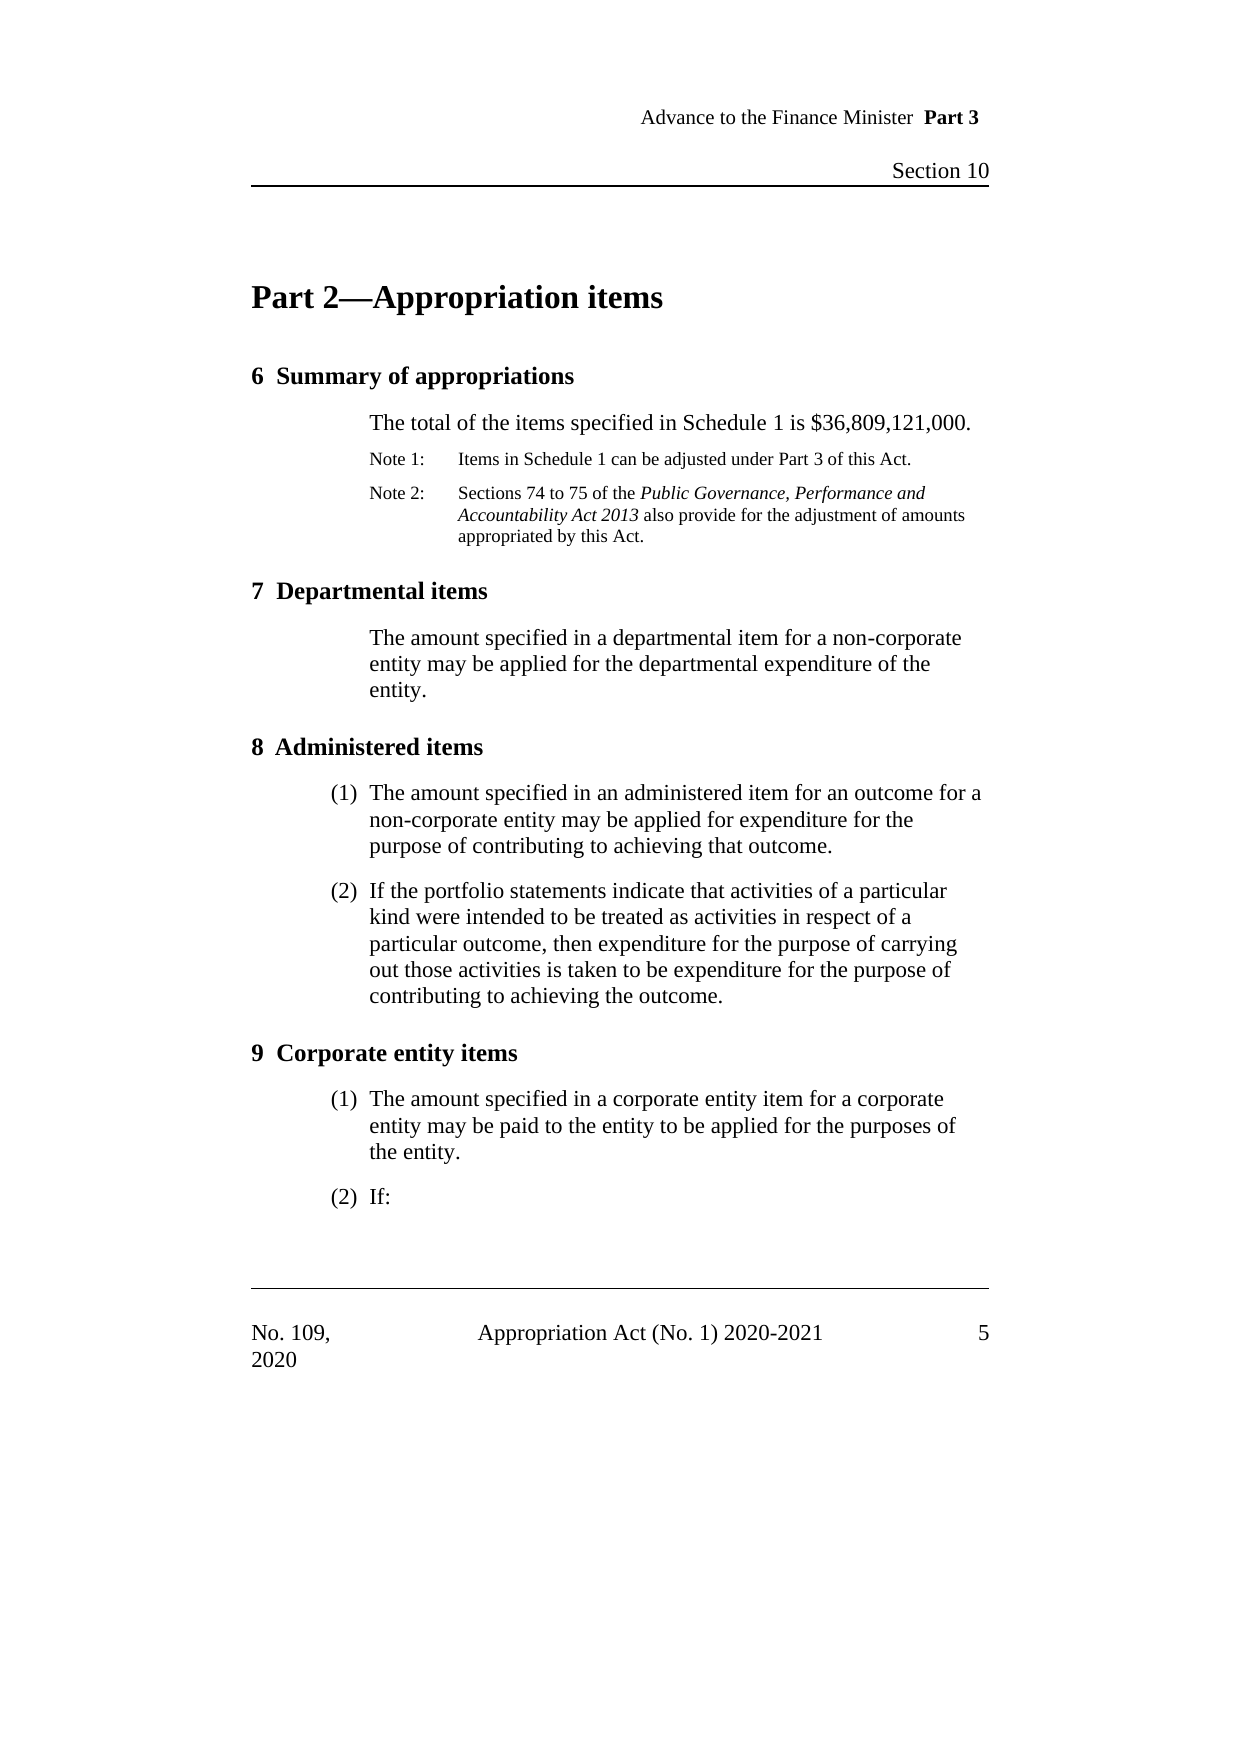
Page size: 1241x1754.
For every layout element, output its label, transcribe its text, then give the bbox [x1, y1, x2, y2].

text (2) If: [251, 1183, 989, 1210]
text 6 Summary of appropriations [251, 361, 989, 390]
text 7 Departmental items [251, 576, 989, 605]
text The amount specified in a departmental item for a non-corporate entity may be applied for the departmental expenditure of the entity. [251, 623, 989, 703]
text Part 2—Appropriation items [251, 277, 989, 316]
text 8 Administered items [251, 732, 989, 761]
text The total of the items specified in Schedule 1 is $36,809,121,000. [251, 409, 989, 435]
text (2) If the portfolio statements indicate that activities of a particular kind were intended to be treated as activities in respect of a particular outcome, then expenditure for the purpose of carrying out those activities is taken to be expenditure for the purpose of contributing to achieving the outcome. [251, 877, 989, 1009]
text Note 1: Items in Schedule 1 can be adjusted under Part 3 of this Act. [369, 448, 989, 469]
text Note 2: Sections 74 to 75 of the Public Governance, Performance and Accountability Act 2013 also provide for the adjustment of amounts appropriated by this Act. [369, 482, 989, 547]
text (1) The amount specified in a corporate entity item for a corporate entity may be paid to the entity to be applied for the purposes of the entity. [251, 1086, 989, 1164]
text (1) The amount specified in an administered item for an outcome for a non-corporate entity may be applied for expenditure for the purpose of contributing to achieving that outcome. [251, 779, 989, 858]
text 9 Corporate entity items [251, 1038, 989, 1067]
